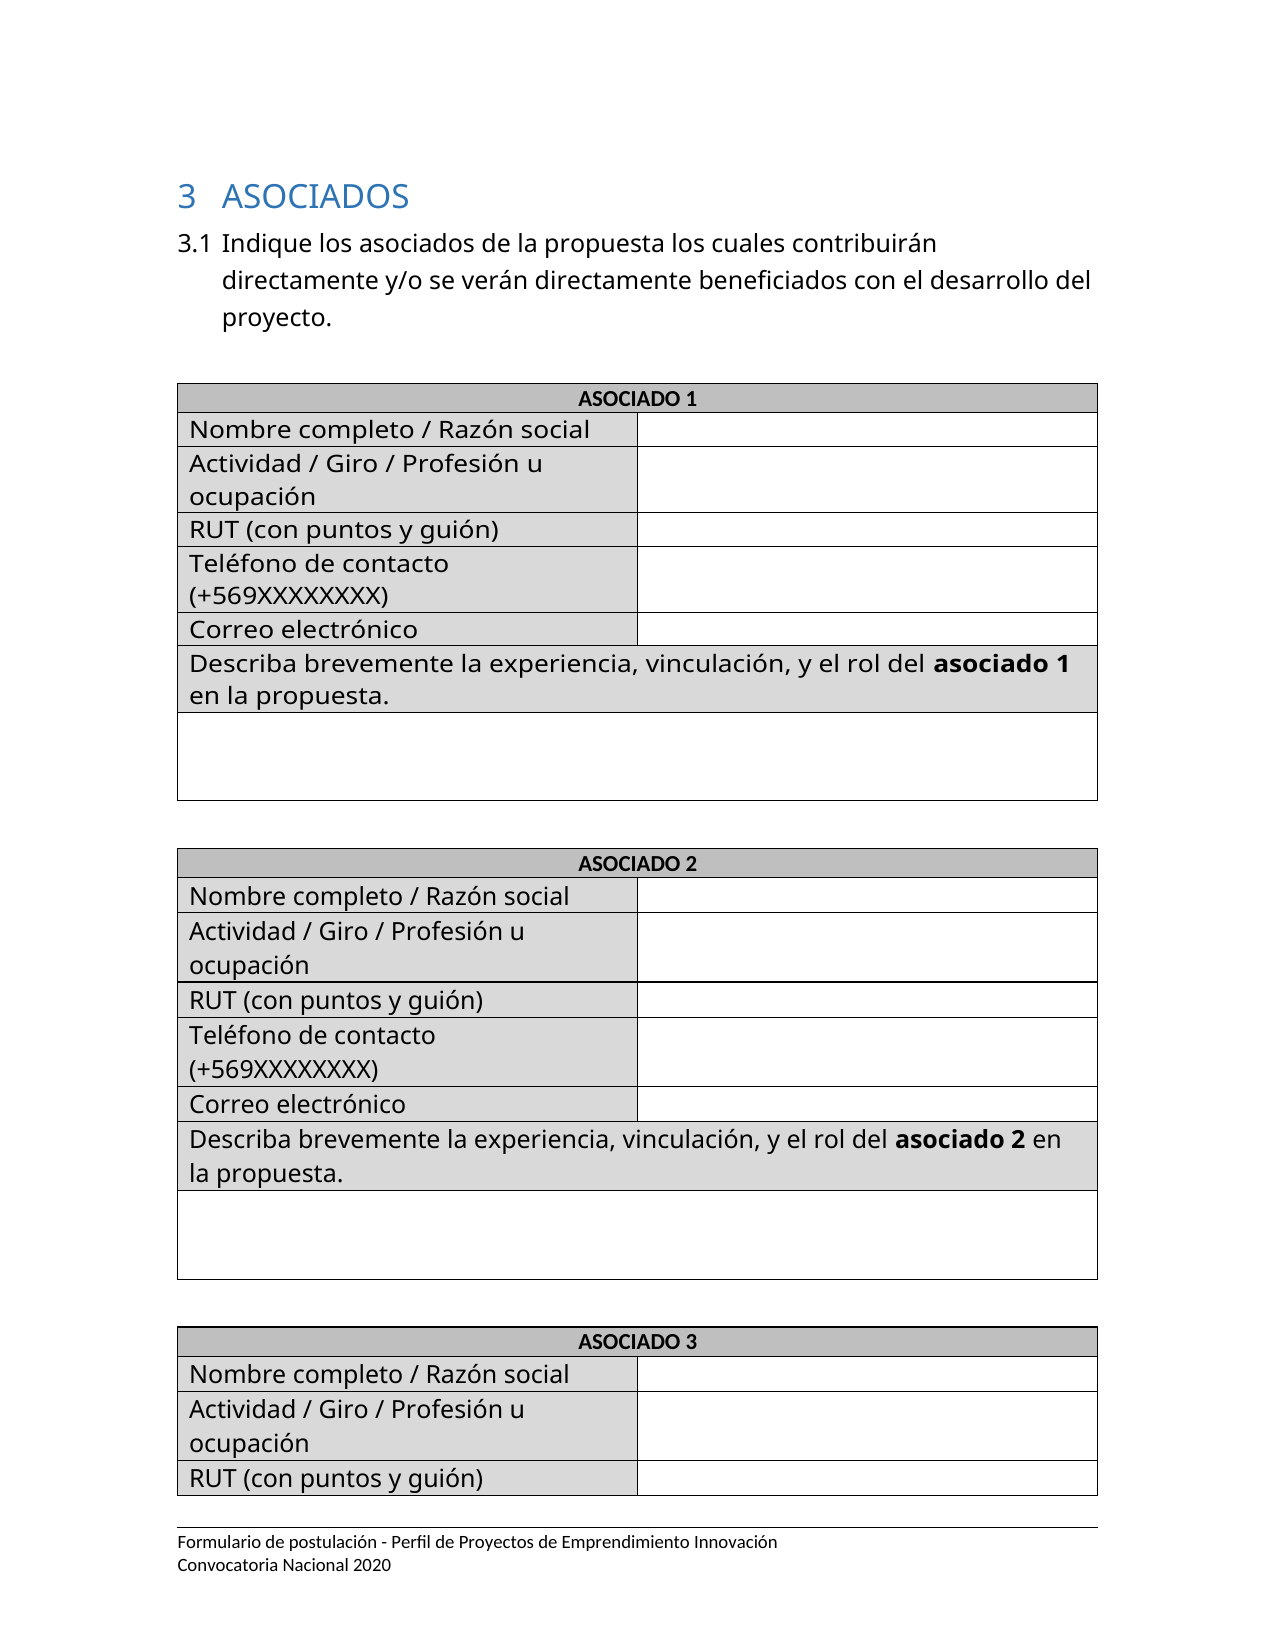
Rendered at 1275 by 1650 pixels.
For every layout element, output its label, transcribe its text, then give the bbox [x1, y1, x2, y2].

table_cell [638, 878, 1097, 912]
table_cell [638, 913, 1097, 981]
table_cell [638, 447, 1097, 512]
table_cell [638, 1018, 1097, 1086]
table_cell Actividad / Giro / Profesión u ocupación [178, 1392, 637, 1460]
table_cell Describa brevemente la experiencia, vinculación, y el rol del asociado 2 en la propuesta. [178, 1122, 1097, 1190]
table_cell [638, 1461, 1097, 1495]
table_cell RUT (con puntos y guión) [178, 983, 637, 1017]
table_cell [178, 713, 1097, 800]
subtitle ASOCIADOS [177, 173, 1098, 218]
table_cell RUT (con puntos y guión) [178, 1461, 637, 1495]
table_cell Correo electrónico [178, 1087, 637, 1121]
table_cell [638, 983, 1097, 1017]
table_cell [638, 547, 1097, 612]
table_cell Correo electrónico [178, 613, 637, 645]
table_cell RUT (con puntos y guión) [178, 513, 637, 546]
table_cell [638, 1357, 1097, 1391]
table_cell Teléfono de contacto (+569XXXXXXXX) [178, 1018, 637, 1086]
table_cell Actividad / Giro / Profesión u ocupación [178, 913, 637, 981]
table_header ASOCIADO 3 [178, 1328, 1097, 1356]
table_header ASOCIADO 2 [178, 849, 1097, 877]
table_header ASOCIADO 1 [178, 384, 1097, 412]
table_cell [638, 1392, 1097, 1460]
table_cell Describa brevemente la experiencia, vinculación, y el rol del asociado 1 en la propuesta. [178, 646, 1097, 712]
table_cell [638, 613, 1097, 645]
table_cell [638, 1087, 1097, 1121]
table_cell [638, 413, 1097, 446]
table_cell Teléfono de contacto (+569XXXXXXXX) [178, 547, 637, 612]
table_cell Nombre completo / Razón social [178, 1357, 637, 1391]
subtitle Indique los asociados de la propuesta los cuales contribuirán directamente y/o se verán directamente beneﬁciados con el desarrollo del proyecto. [177, 226, 1098, 333]
table_cell [638, 513, 1097, 546]
table_cell Actividad / Giro / Profesión u ocupación [178, 447, 637, 512]
table_cell [178, 1191, 1097, 1278]
table_cell Nombre completo / Razón social [178, 413, 637, 446]
table_cell Nombre completo / Razón social [178, 878, 637, 912]
